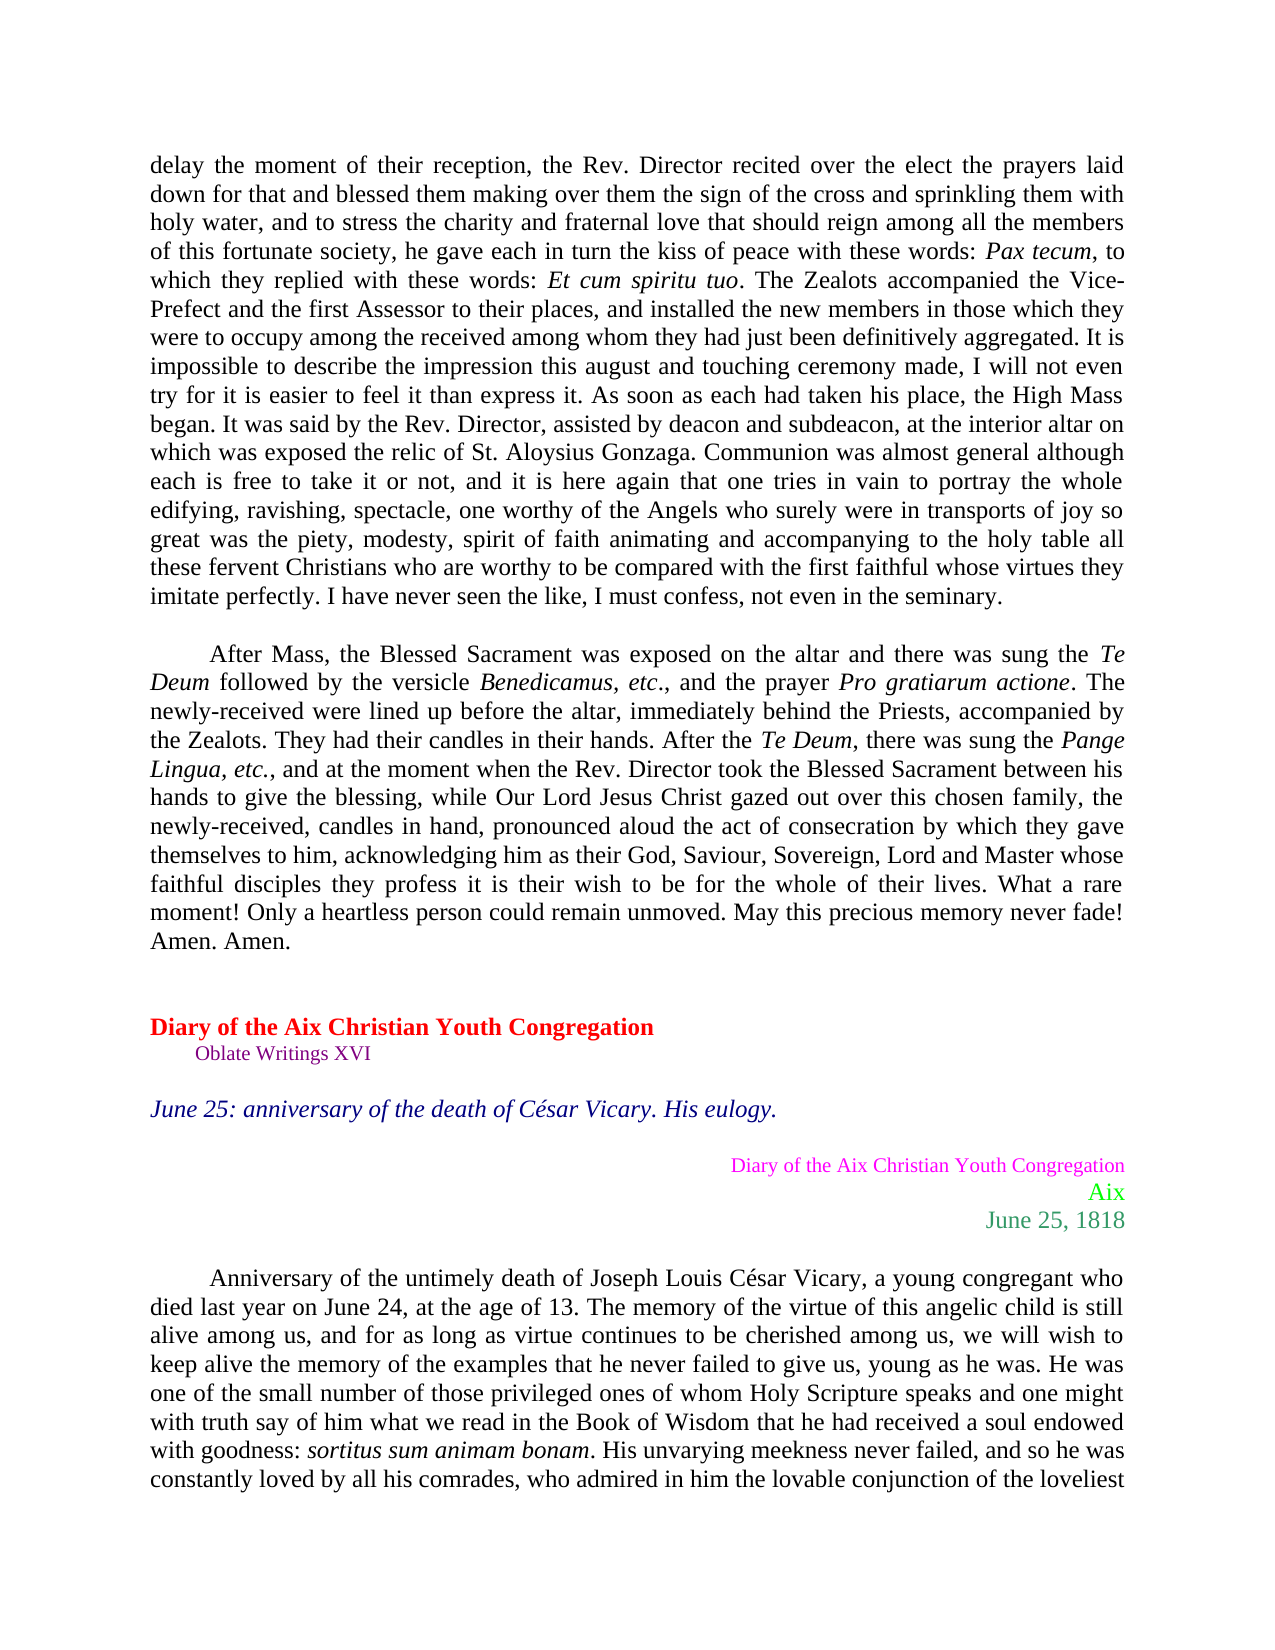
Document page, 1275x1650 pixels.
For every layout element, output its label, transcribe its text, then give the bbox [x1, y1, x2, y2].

text Diary of the Aix Christian Youth Congregation [150, 1012, 1125, 1041]
text June 25, 1818 [150, 1205, 1125, 1234]
text June 25: anniversary of the death of César Vicary. His eulogy. [150, 1094, 1125, 1123]
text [150, 150, 1125, 610]
text After Mass, the Blessed Sacrament was exposed on the altar and there was sung the Te Deum followed by the versicle Benedicamus, etc., and the prayer Pro gratiarum actione. The newly-received were lined up before the altar, immediately behind the Priests, accompanied by the Zealots. They had their candles in their hands. After the Te Deum, there was sung the Pange Lingua, etc., and at the moment when the Rev. Director took the Blessed Sacrament between his hands to give the blessing, while Our Lord Jesus Christ gazed out over this chosen family, the newly-received, candles in hand, pronounced aloud the act of consecration by which they gave themselves to him, acknowledging him as their God, Saviour, Sovereign, Lord and Master whose faithful disciples they profess it is their wish to be for the whole of their lives. What a rare moment! Only a heartless person could remain unmoved. May this precious memory never fade! Amen. Amen. [150, 639, 1125, 955]
text Oblate Writings XVI [150, 1041, 1125, 1065]
text Diary of the Aix Christian Youth Congregation [465, 1152, 1125, 1177]
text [150, 1263, 1125, 1493]
text Aix [465, 1177, 1125, 1205]
